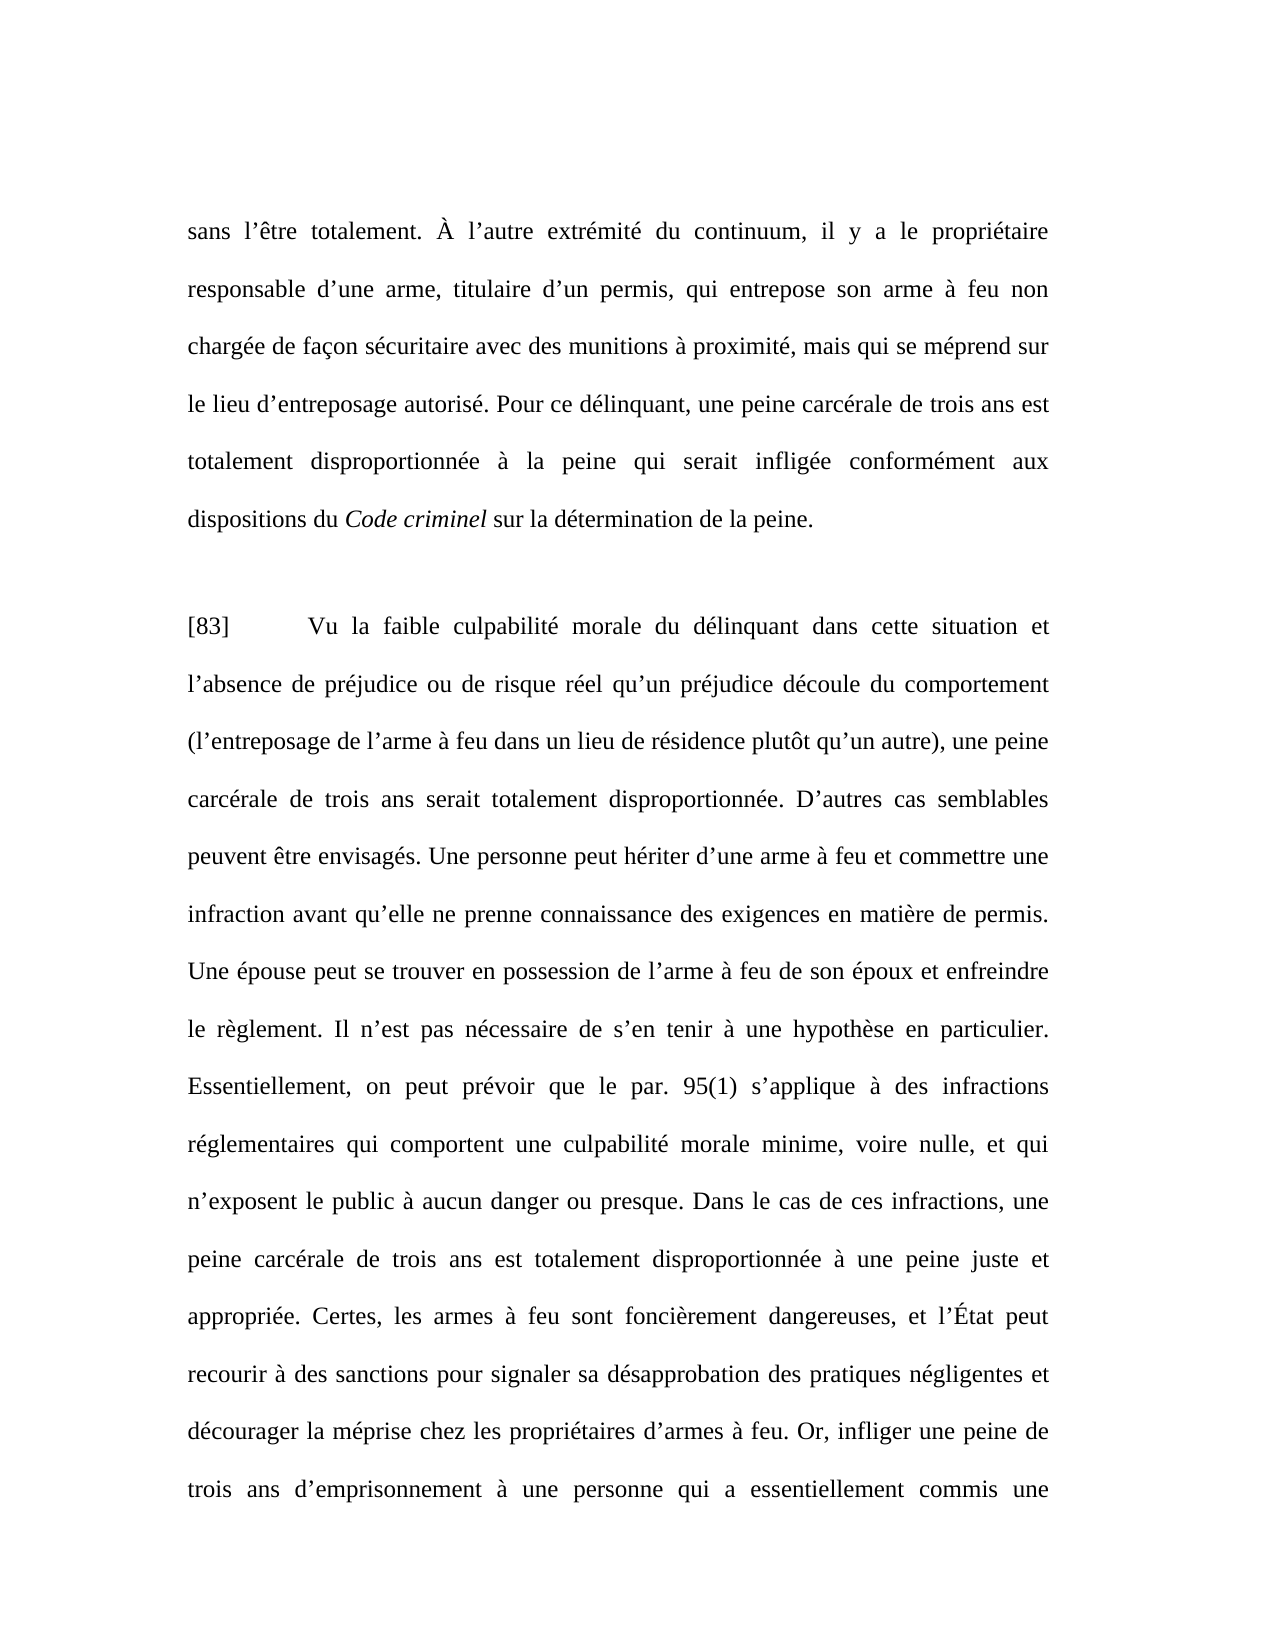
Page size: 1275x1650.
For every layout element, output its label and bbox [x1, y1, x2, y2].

text [187, 216, 1050, 533]
text [187, 611, 1050, 1503]
